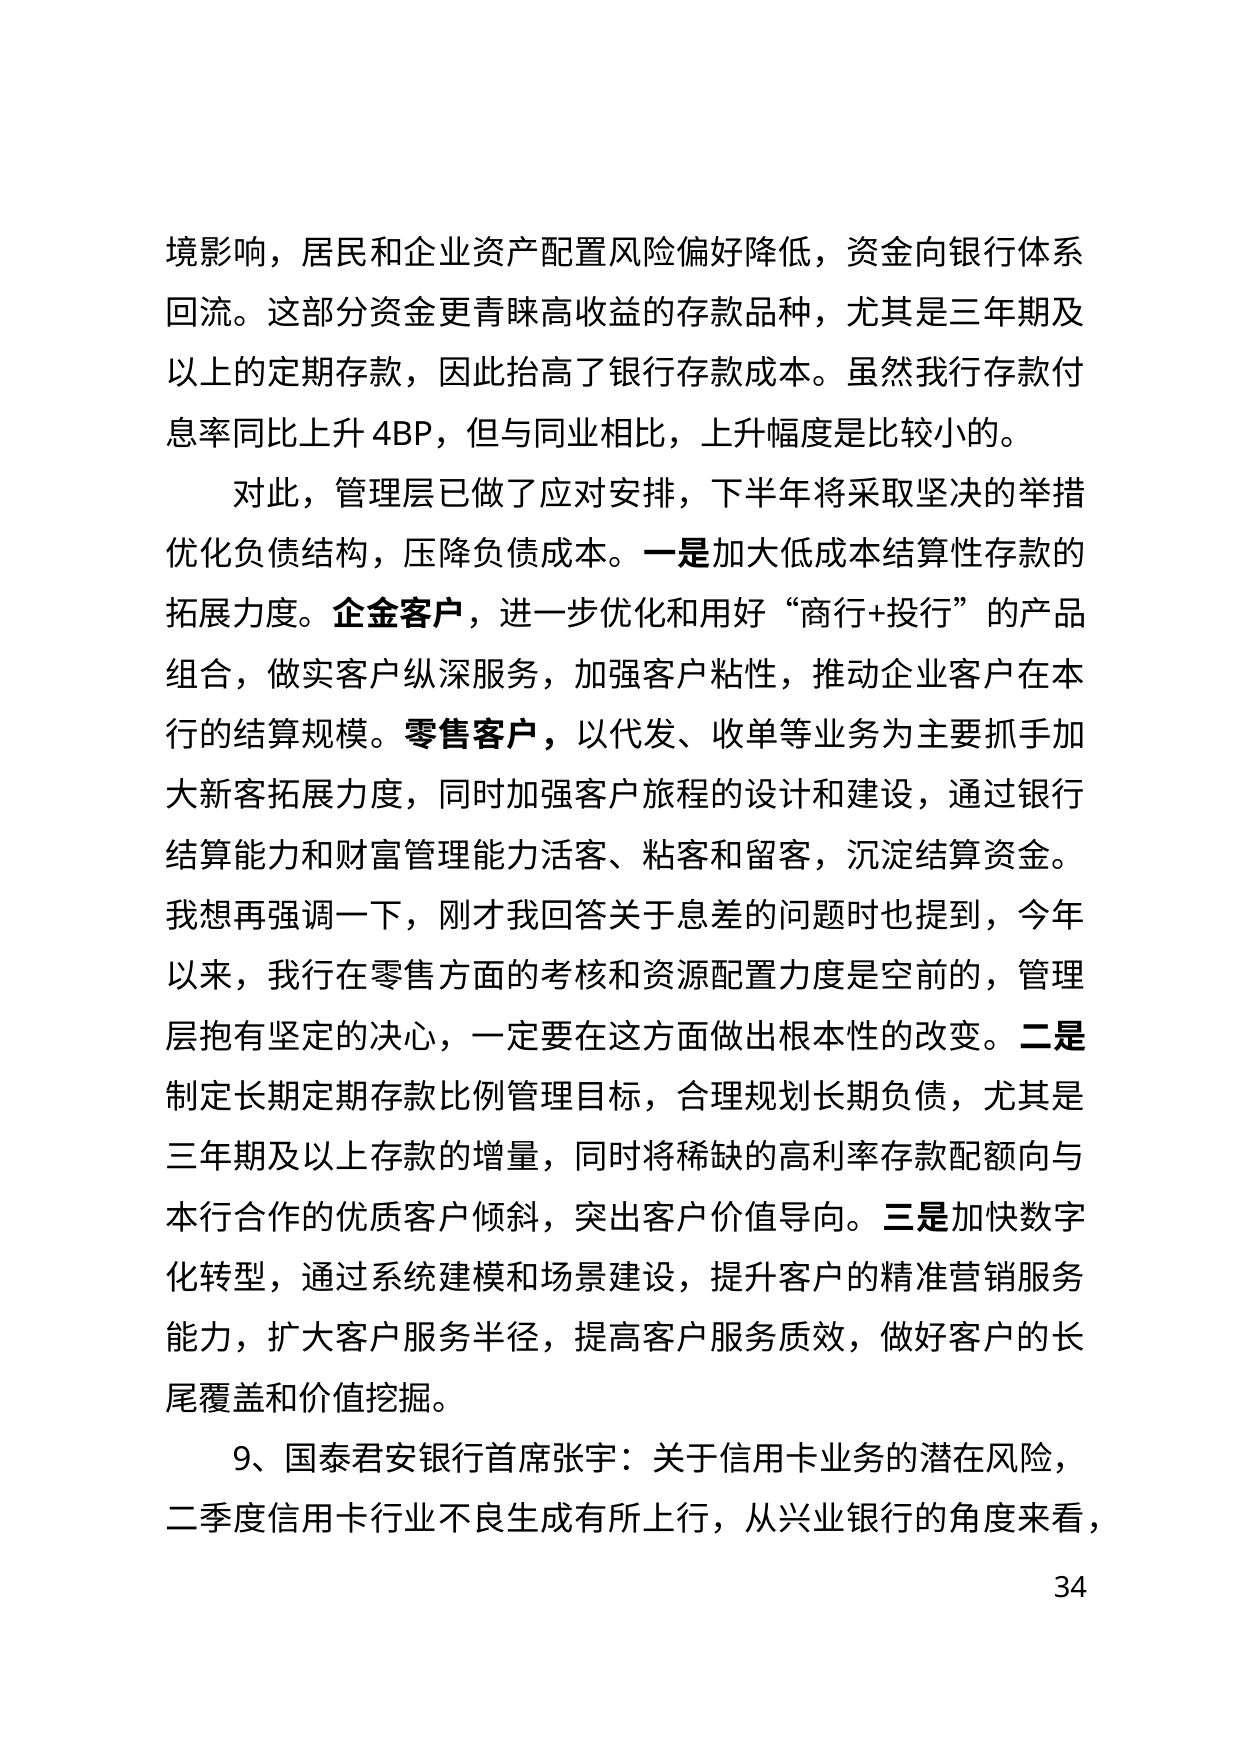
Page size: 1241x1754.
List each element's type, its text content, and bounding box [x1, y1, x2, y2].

text 对此，管理层已做了应对安排，下半年将采取坚决的举措优化负债结构，压降负债成本。一是加大低成本结算性存款的拓展力度。企金客户，进一步优化和用好“商行+投行”的产品组合，做实客户纵深服务，加强客户粘性，推动企业客户在本行的结算规模。零售客户，以代发、收单等业务为主要抓手加大新客拓展力度，同时加强客户旅程的设计和建设，通过银行结算能力和财富管理能力活客、粘客和留客，沉淀结算资金。我想再强调一下，刚才我回答关于息差的问题时也提到，今年以来，我行在零售方面的考核和资源配置力度是空前的，管理层抱有坚定的决心，一定要在这方面做出根本性的改变。二是制定长期定期存款比例管理目标，合理规划长期负债，尤其是三年期及以上存款的增量，同时将稀缺的高利率存款配额向与本行合作的优质客户倾斜，突出客户价值导向。三是加快数字化转型，通过系统建模和场景建设，提升客户的精准营销服务能力，扩大客户服务半径，提高客户服务质效，做好客户的长尾覆盖和价值挖掘。 [165, 461, 1087, 1426]
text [165, 219, 1087, 461]
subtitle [165, 1426, 1087, 1546]
